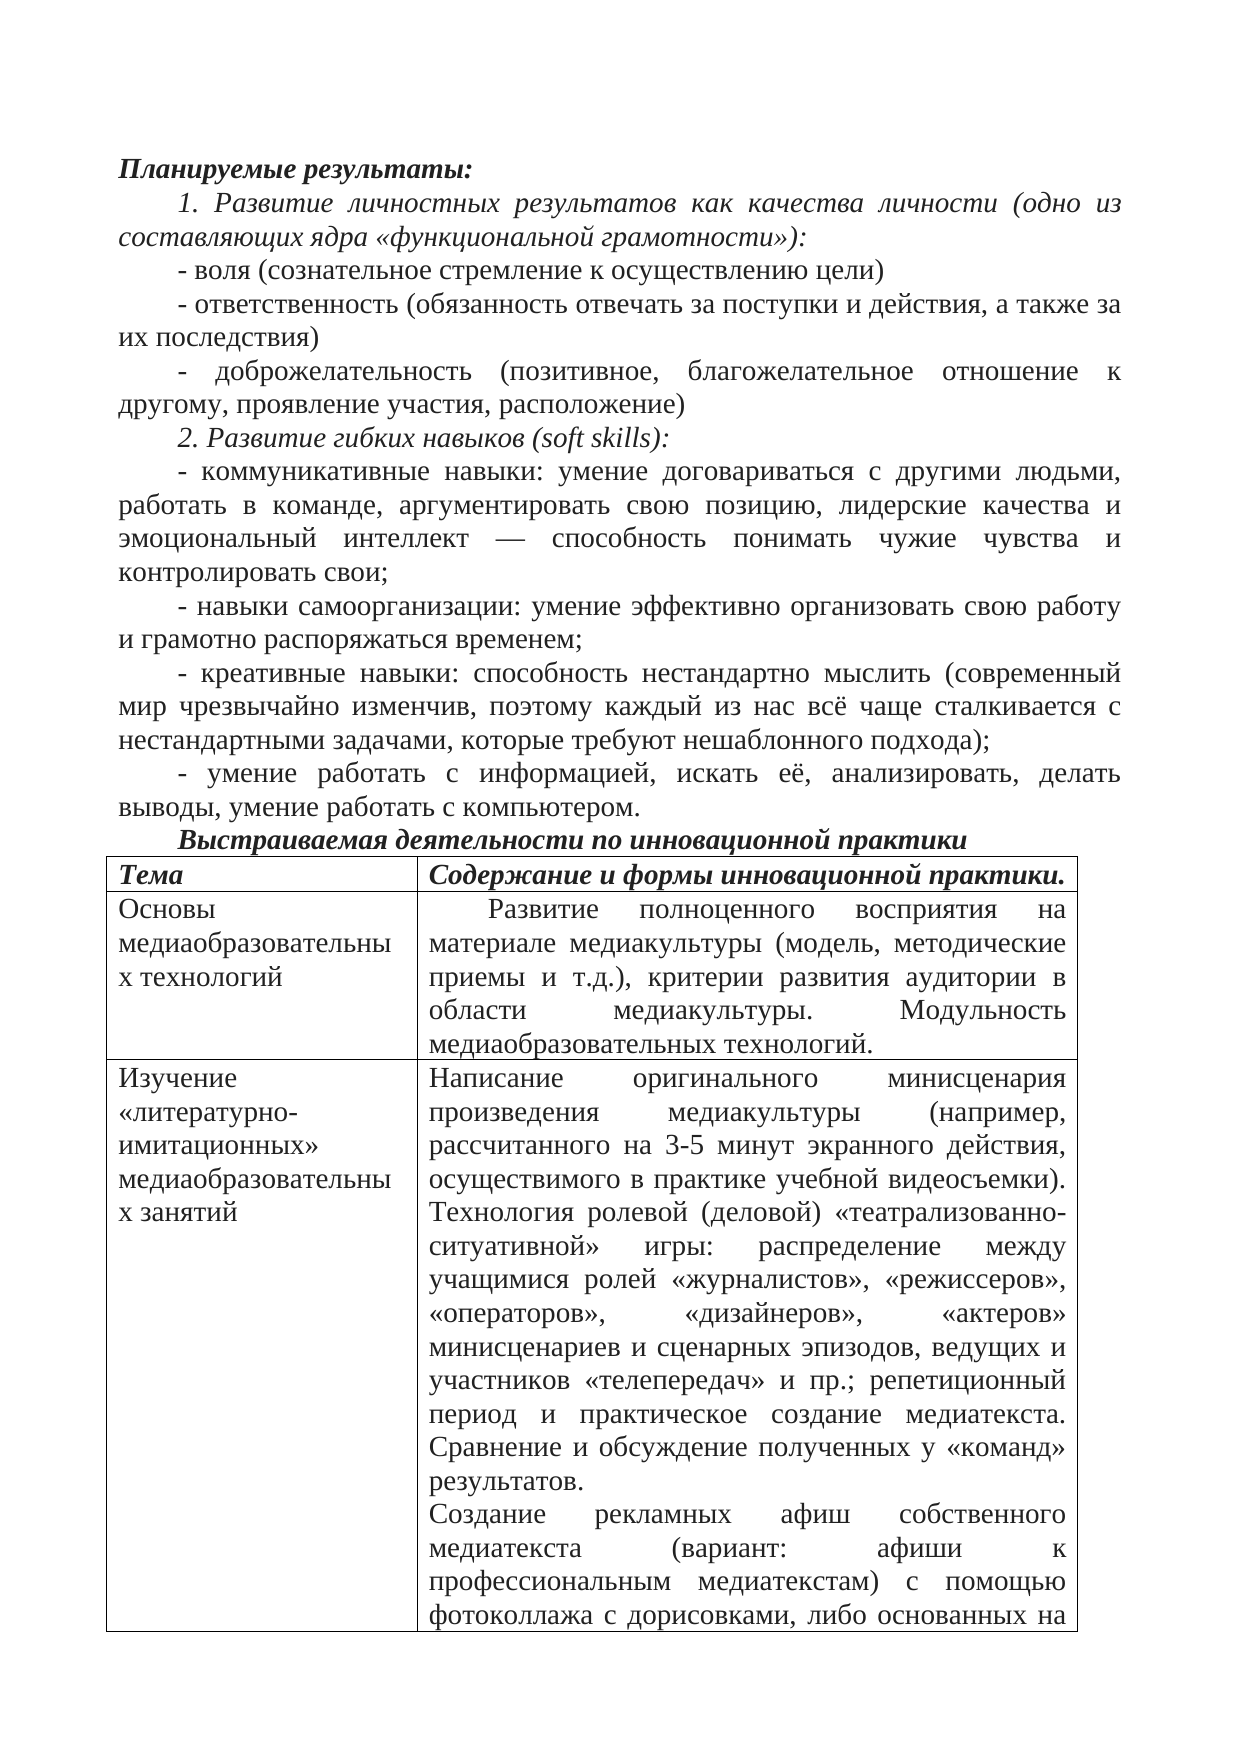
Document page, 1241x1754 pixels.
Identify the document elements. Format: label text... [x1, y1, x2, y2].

table_header Содержание и формы инновационной практики. [418, 857, 1077, 891]
text - воля (сознательное стремление к осуществлению цели) [118, 252, 1122, 286]
text Выстраиваемая деятельности по инновационной практики [118, 822, 1122, 856]
table_cell Основы медиаобразовательных технологий [107, 892, 417, 1059]
text Планируемые результаты: [118, 152, 1122, 185]
text 1. Развитие личностных результатов как качества личности (одно из составляющих ядра «функциональной грамотности»): [118, 185, 1122, 252]
text - умение работать с информацией, искать её, анализировать, делать выводы, умение работать с компьютером. [118, 755, 1122, 822]
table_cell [107, 1060, 417, 1631]
table_cell Развитие полноценного восприятия на материале медиакультуры (модель, методические приемы и т.д.), критерии развития аудитории в области медиакультуры. Модульность медиаобразовательных технологий. [418, 892, 1077, 1059]
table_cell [418, 1060, 1077, 1631]
text - коммуникативные навыки: умение договариваться с другими людьми, работать в команде, аргументировать свою позицию, лидерские качества и эмоциональный интеллект — способность понимать чужие чувства и контролировать свои; [118, 453, 1122, 588]
table_header Тема [107, 857, 417, 891]
text - креативные навыки: способность нестандартно мыслить (современный мир чрезвычайно изменчив, поэтому каждый из нас всё чаще сталкивается с нестандартными задачами, которые требуют нешаблонного подхода); [118, 655, 1122, 755]
text - навыки самоорганизации: умение эффективно организовать свою работу и грамотно распоряжаться временем; [118, 588, 1122, 655]
text 2. Развитие гибких навыков (soft skills): [118, 420, 1122, 453]
text - ответственность (обязанность отвечать за поступки и действия, а также за их последствия) [118, 286, 1122, 353]
text - доброжелательность (позитивное, благожелательное отношение к другому, проявление участия, расположение) [118, 353, 1122, 420]
